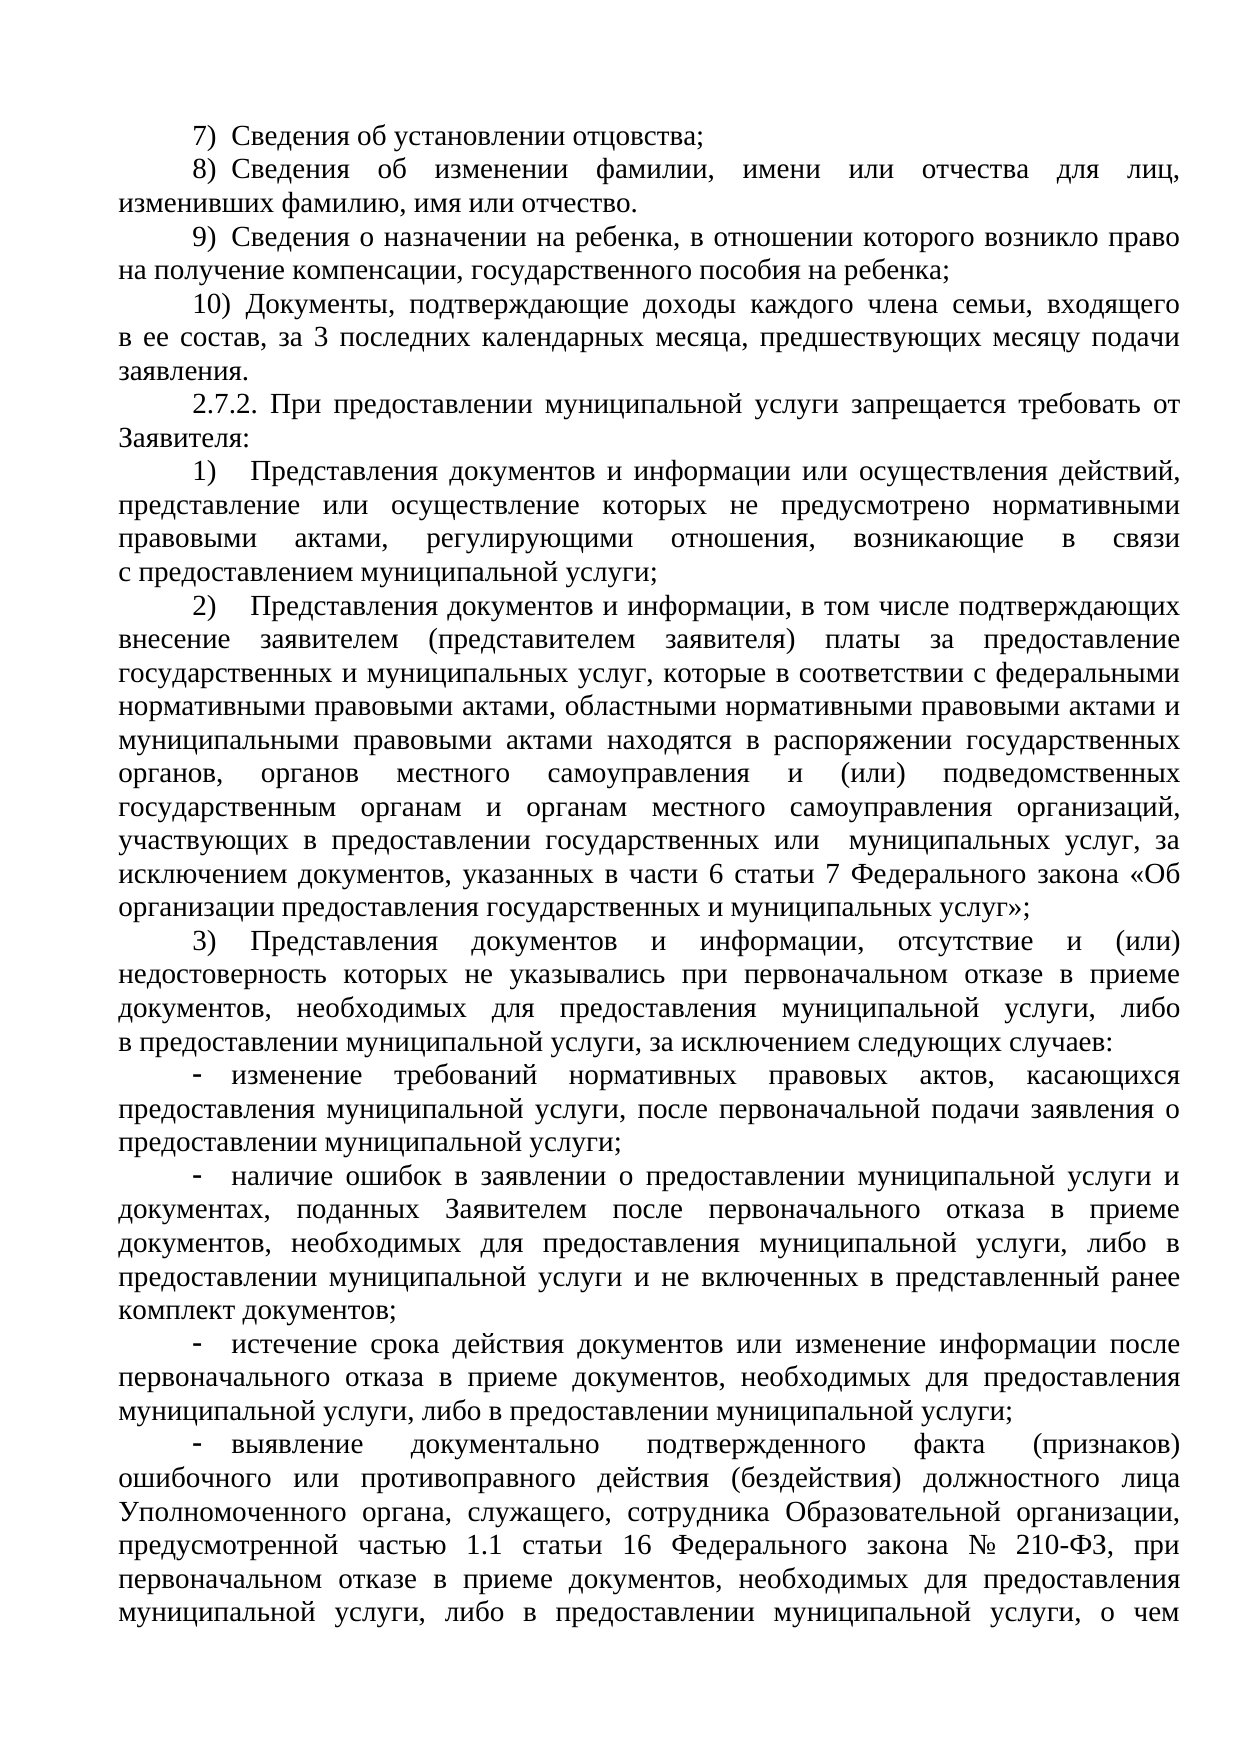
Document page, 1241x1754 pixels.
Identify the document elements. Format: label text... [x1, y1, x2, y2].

list Представления документов и информации или осуществления действий, представление или осуществление которых не предусмотрено нормативными правовыми актами, регулирующими отношения, возникающие в связи с предоставлением муниципальной услуги; [118, 453, 1181, 588]
list истечение срока действия документов или изменение информации после первоначального отказа в приеме документов, необходимых для предоставления муниципальной услуги, либо в предоставлении муниципальной услуги; [118, 1326, 1181, 1427]
list изменение требований нормативных правовых актов, касающихся предоставления муниципальной услуги, после первоначальной подачи заявления о предоставлении муниципальной услуги; [118, 1057, 1181, 1158]
list Представления документов и информации, в том числе подтверждающих внесение заявителем (представителем заявителя) платы за предоставление государственных и муниципальных услуг, которые в соответствии с федеральными нормативными правовыми актами, областными нормативными правовыми актами и муниципальными правовыми актами находятся в распоряжении государственных органов, органов местного самоуправления и (или) подведомственных государственным органам и органам местного самоуправления организаций, участвующих в предоставлении государственных или муниципальных услуг, за исключением документов, указанных в части 6 статьи 7 Федерального закона «Об организации предоставления государственных и муниципальных услуг»; [118, 588, 1181, 923]
list Сведения об изменении фамилии, имени или отчества для лиц, изменивших фамилию, имя или отчество. [118, 152, 1181, 219]
list Сведения об установлении отцовства; [118, 118, 1181, 152]
list Представления документов и информации, отсутствие и (или) недостоверность которых не указывались при первоначальном отказе в приеме документов, необходимых для предоставления муниципальной услуги, либо в предоставлении муниципальной услуги, за исключением следующих случаев: [118, 923, 1181, 1057]
list наличие ошибок в заявлении о предоставлении муниципальной услуги и документах, поданных Заявителем после первоначального отказа в приеме документов, необходимых для предоставления муниципальной услуги, либо в предоставлении муниципальной услуги и не включенных в представленный ранее комплект документов; [118, 1158, 1181, 1326]
text 2.7.2. При предоставлении муниципальной услуги запрещается требовать от Заявителя: [118, 386, 1181, 453]
list Сведения о назначении на ребенка, в отношении которого возникло право на получение компенсации, государственного пособия на ребенка; [118, 219, 1181, 286]
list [118, 1427, 1181, 1628]
list Документы, подтверждающие доходы каждого члена семьи, входящего в ее состав, за 3 последних календарных месяца, предшествующих месяцу подачи заявления. [118, 286, 1181, 386]
